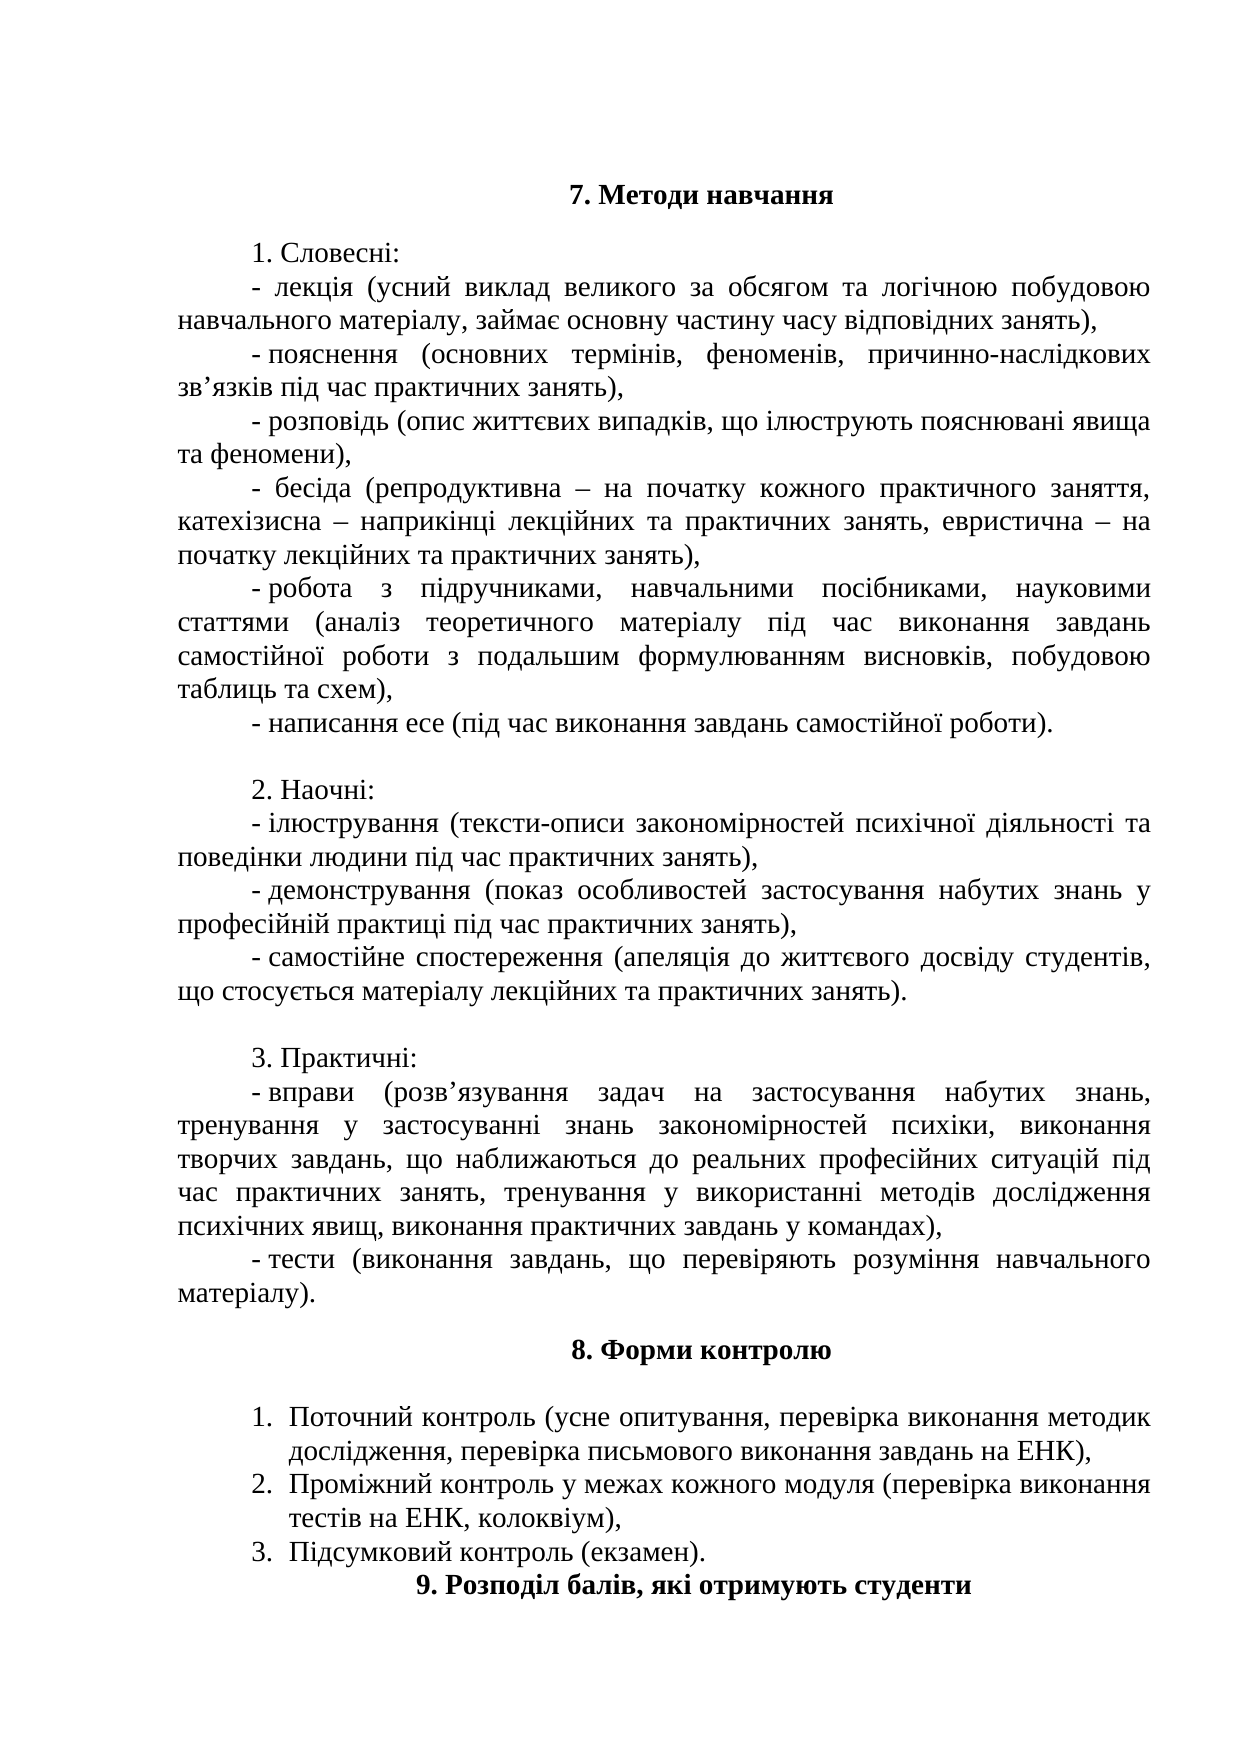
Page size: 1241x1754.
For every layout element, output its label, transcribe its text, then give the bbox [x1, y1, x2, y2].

text - демонстрування (показ особливостей застосування набутих знань у професійній практиці під час практичних занять), [177, 872, 1152, 939]
text 1. Словесні: [177, 235, 1152, 269]
text 2. Наочні: [177, 772, 1152, 805]
text 8. Форми контролю [192, 1332, 1152, 1366]
text 3. Практичні: [177, 1040, 1152, 1074]
text - розповідь (опис життєвих випадків, що ілюструють пояснювані явища та феномени), [177, 403, 1152, 470]
text - тести (виконання завдань, що перевіряють розуміння навчального матеріалу). [177, 1241, 1152, 1308]
text - написання есе (під час виконання завдань самостійної роботи). [177, 705, 1152, 738]
text - бесіда (репродуктивна – на початку кожного практичного заняття, катехізисна – наприкінці лекційних та практичних занять, евристична – на початку лекційних та практичних занять), [177, 470, 1152, 571]
text - робота з підручниками, навчальними посібниками, науковими статтями (аналіз теоретичного матеріалу під час виконання завдань самостійної роботи з подальшим формулюванням висновків, побудовою таблиць та схем), [177, 571, 1152, 705]
text - самостійне спостереження (апеляція до життєвого досвіду студентів, що стосується матеріалу лекційних та практичних занять). [177, 939, 1152, 1007]
text 7. Методи навчання [192, 177, 1152, 211]
text - пояснення (основних термінів, феноменів, причинно-наслідкових зв’язків під час практичних занять), [177, 336, 1152, 403]
text 9. Розподіл балів, які отримують студенти [192, 1567, 1152, 1601]
list Підсумковий контроль (екзамен). [251, 1534, 1152, 1567]
list Проміжний контроль у межах кожного модуля (перевірка виконання тестів на ЕНК, колоквіум), [251, 1467, 1152, 1534]
list Поточний контроль (усне опитування, перевірка виконання методик дослідження, перевірка письмового виконання завдань на ЕНК), [251, 1399, 1152, 1467]
text - ілюстрування (тексти-описи закономірностей психічної діяльності та поведінки людини під час практичних занять), [177, 805, 1152, 872]
text - лекція (усний виклад великого за обсягом та логічною побудовою навчального матеріалу, займає основну частину часу відповідних занять), [177, 269, 1152, 336]
text - вправи (розв’язування задач на застосування набутих знань, тренування у застосуванні знань закономірностей психіки, виконання творчих завдань, що наближаються до реальних професійних ситуацій під час практичних занять, тренування у використанні методів дослідження психічних явищ, виконання практичних завдань у командах), [177, 1074, 1152, 1241]
